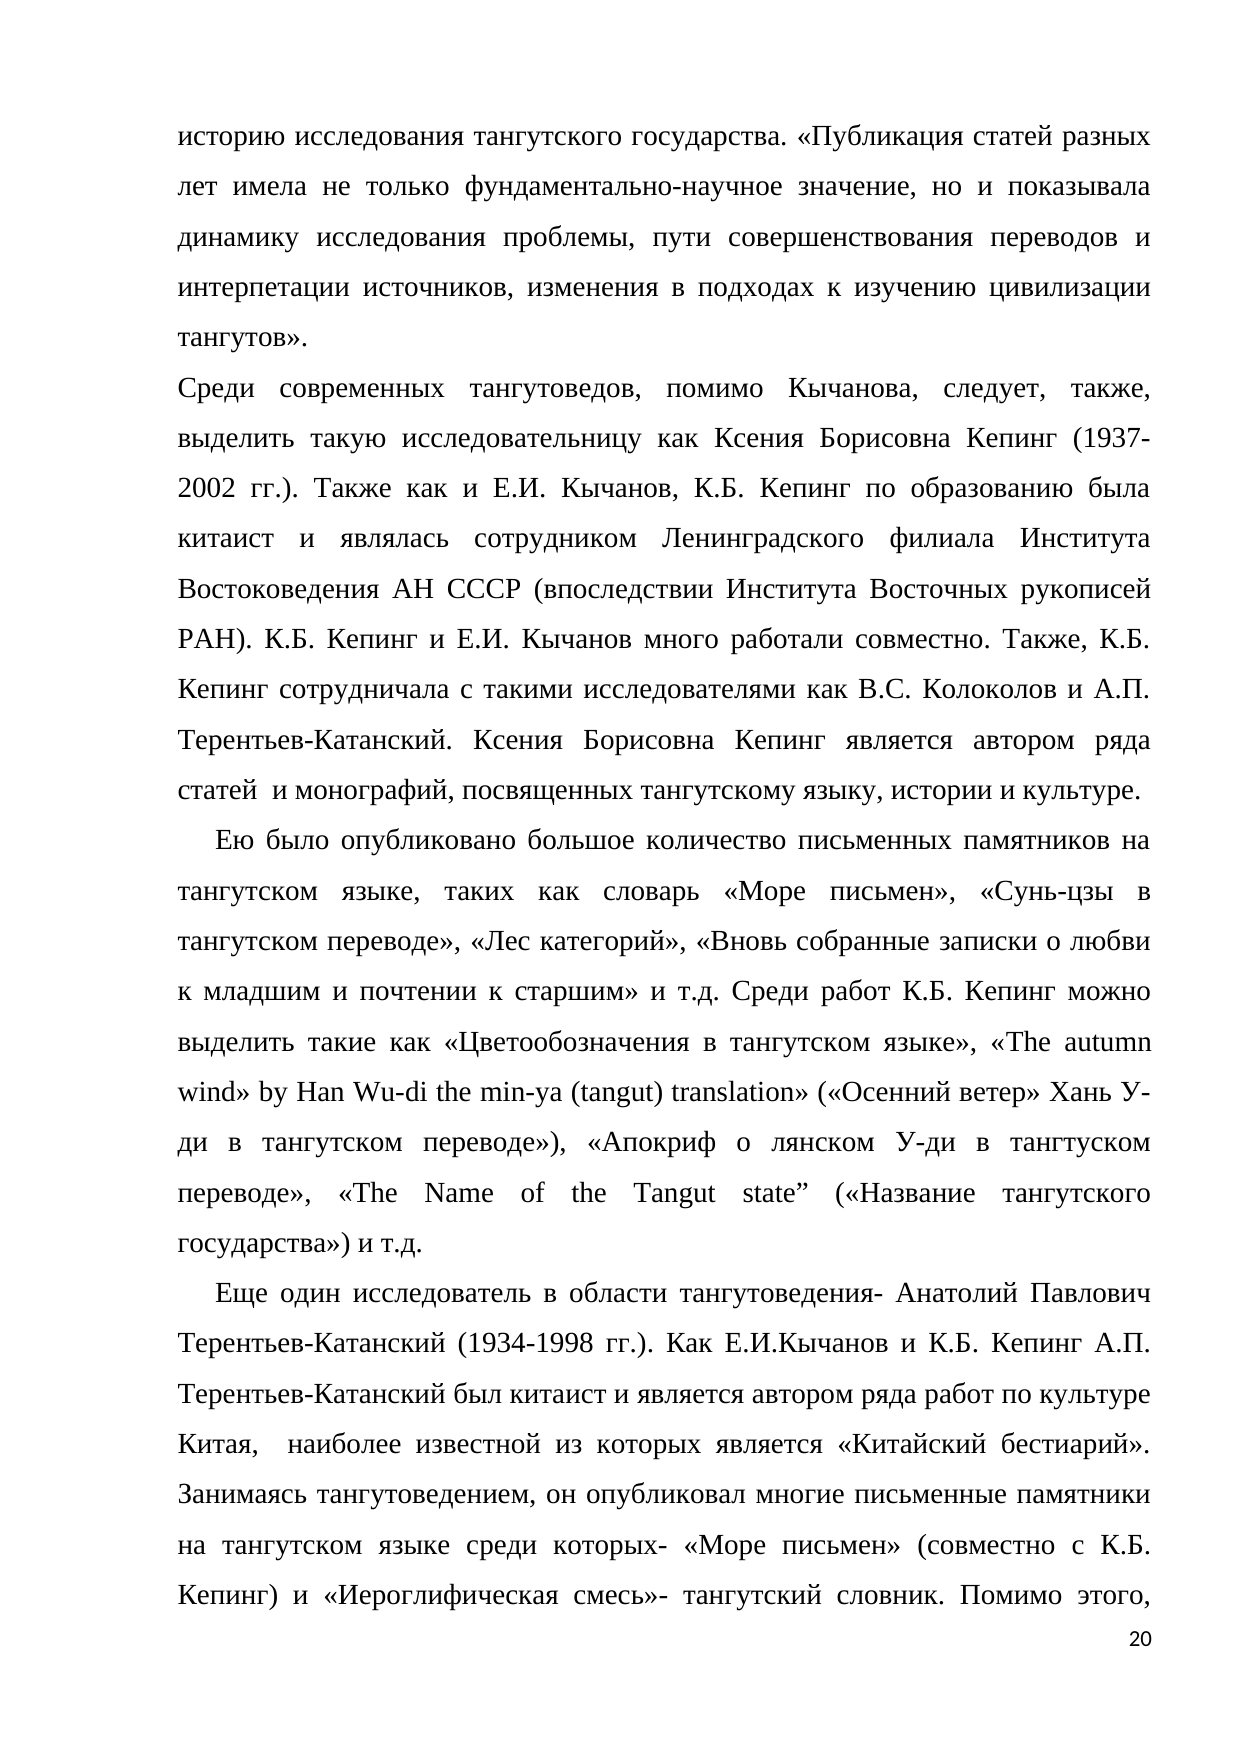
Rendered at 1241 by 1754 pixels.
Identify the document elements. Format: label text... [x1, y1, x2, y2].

text Среди современных тангутоведов, помимо Кычанова, следует, также, выделить такую исследовательницу как Ксения Борисовна Кепинг (1937-2002 гг.). Также как и Е.И. Кычанов, К.Б. Кепинг по образованию была китаист и являлась сотрудником Ленинградского филиала Института Востоковедения АН СССР (впоследствии Института Восточных рукописей РАН). К.Б. Кепинг и Е.И. Кычанов много работали совместно. Также, К.Б. Кепинг сотрудничала с такими исследователями как В.С. Колоколов и А.П. Терентьев-Катанский. Ксения Борисовна Кепинг является автором ряда статей и монографий, посвященных тангутскому языку, истории и культуре. [177, 370, 1152, 806]
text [177, 118, 1152, 353]
text Ею было опубликовано большое количество письменных памятников на тангутском языке, таких как словарь «Море письмен», «Сунь-цзы в тангутском переводе», «Лес категорий», «Вновь собранные записки о любви к младшим и почтении к старшим» и т.д. Среди работ К.Б. Кепинг можно выделить такие как «Цветообозначения в тангутском языке», «The autumn wind» by Han Wu-di the min-ya (tangut) translation» («Осенний ветер» Хань У-ди в тангутском переводе»), «Апокриф о лянском У-ди в тангтуском переводе», «The Name of the Tangut statе” («Название тангутского государства») и т.д. [177, 822, 1152, 1258]
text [177, 1275, 1152, 1611]
